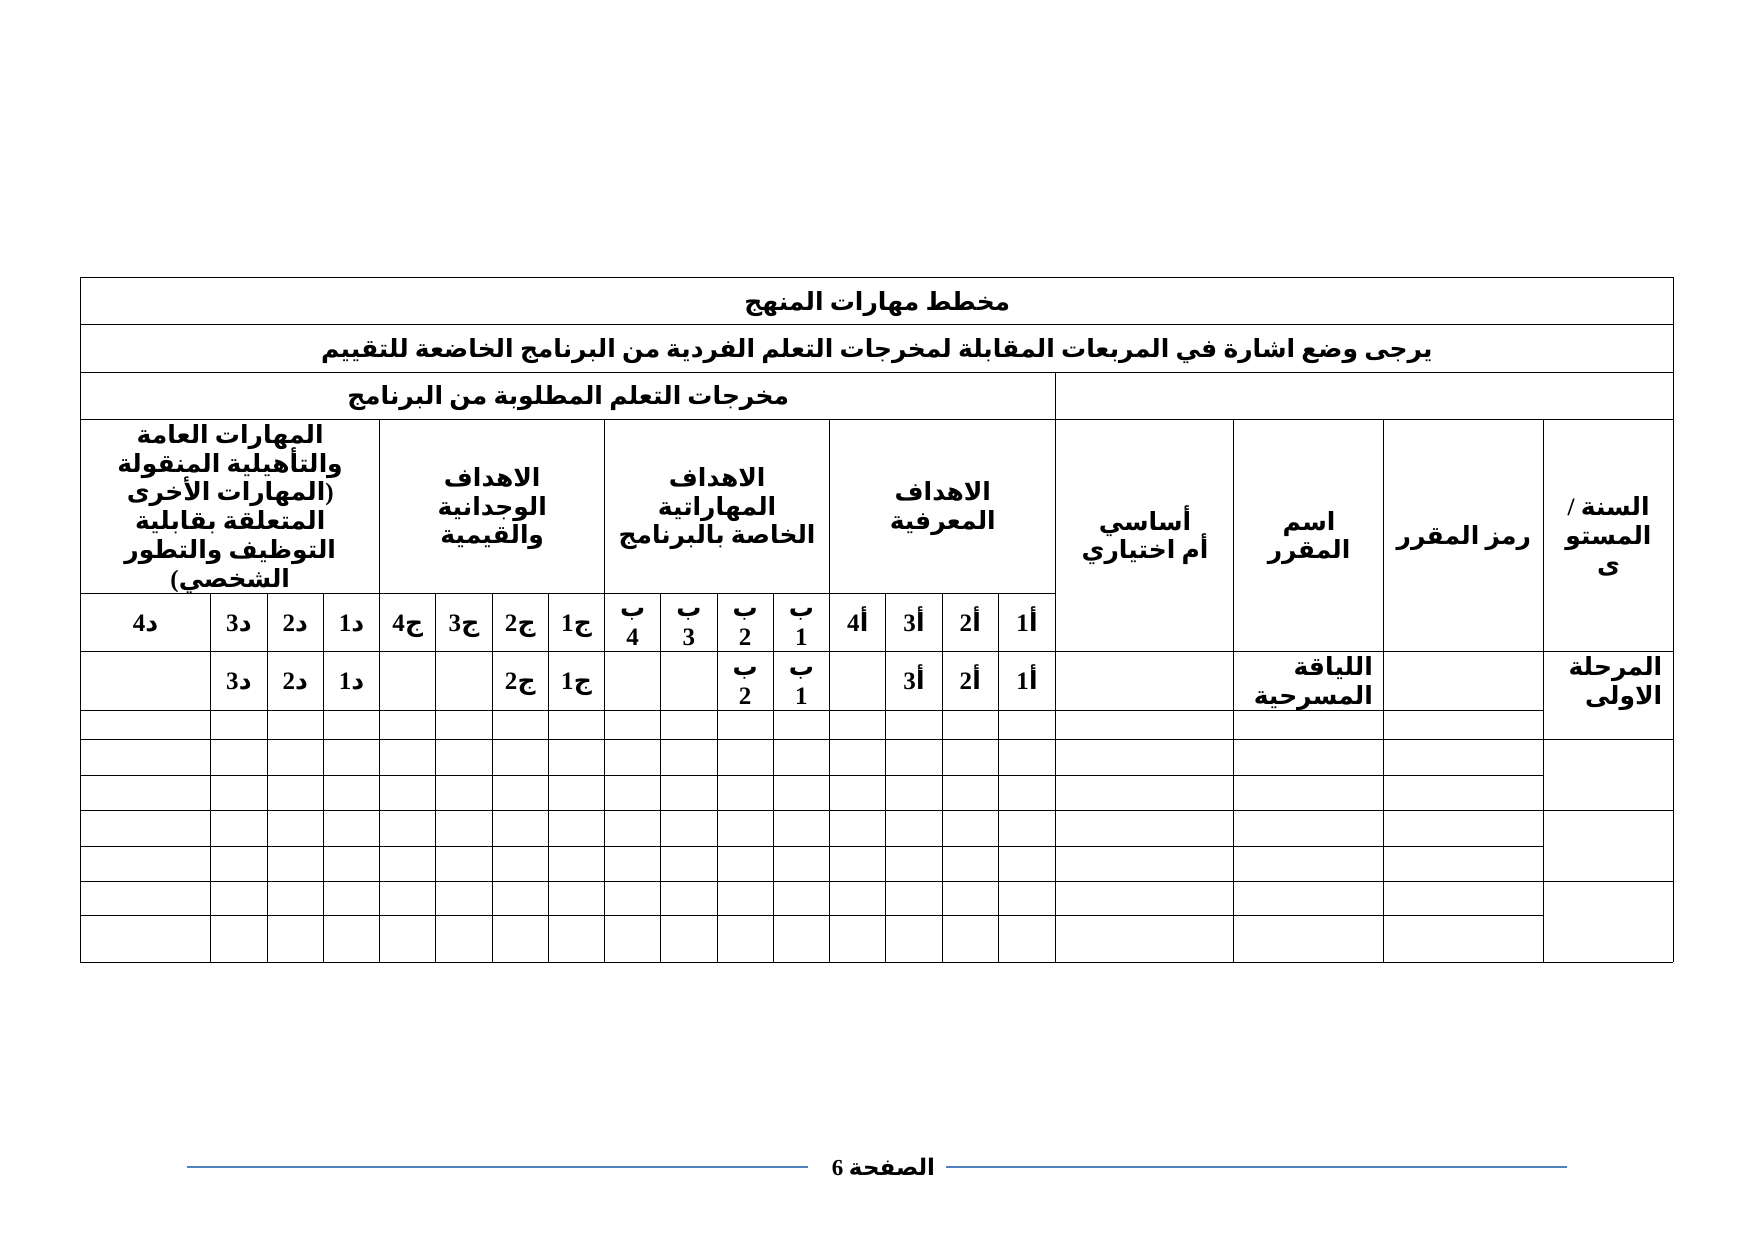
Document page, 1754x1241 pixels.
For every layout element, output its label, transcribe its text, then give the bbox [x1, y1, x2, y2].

table_cell ب1 [774, 652, 829, 709]
table_cell أ3 [886, 652, 942, 709]
table_cell [1384, 652, 1543, 709]
table_cell [830, 811, 885, 846]
table_cell [324, 847, 379, 881]
table_cell ج2 [493, 594, 548, 651]
table_cell [718, 711, 773, 739]
table_cell [324, 740, 379, 775]
table_cell [268, 847, 323, 881]
table_cell [81, 711, 210, 739]
table_cell [718, 811, 773, 846]
table_cell [549, 776, 604, 810]
table_cell [380, 916, 435, 962]
table_cell [380, 811, 435, 846]
table_cell [661, 711, 717, 739]
table_cell [211, 916, 267, 962]
table_cell [774, 740, 829, 775]
table_cell [943, 740, 998, 775]
table_cell [830, 916, 885, 962]
table_cell ب1 [774, 594, 829, 651]
table_cell [549, 711, 604, 739]
table_cell [211, 811, 267, 846]
table_cell [1234, 916, 1383, 962]
table_cell [1384, 776, 1543, 810]
table_cell [943, 811, 998, 846]
table_cell [493, 711, 548, 739]
table_cell [605, 740, 660, 775]
table_cell [1384, 916, 1543, 962]
table_cell [605, 882, 660, 914]
table_cell أساسي أم اختياري [1056, 420, 1233, 651]
table_cell [718, 882, 773, 914]
table_cell [436, 882, 492, 914]
table_cell [718, 740, 773, 775]
table_cell [436, 847, 492, 881]
table_cell [999, 882, 1055, 914]
table_cell [268, 776, 323, 810]
table_cell [1384, 882, 1543, 914]
table_cell [774, 776, 829, 810]
table_cell [1056, 740, 1233, 775]
table_cell السنة / المستوى [1544, 420, 1673, 651]
table_cell [661, 740, 717, 775]
table_cell [380, 652, 435, 709]
table_cell [1384, 811, 1543, 846]
table_cell [81, 882, 210, 914]
table_cell [493, 776, 548, 810]
table_cell المهارات العامة والتأهيلية المنقولة (المهارات الأخرى المتعلقة بقابلية التوظيف والتطور الشخصي) [81, 420, 379, 592]
table_cell ب4 [605, 594, 660, 651]
table_cell [886, 916, 942, 962]
table_cell [1234, 711, 1383, 739]
table_cell ج4 [380, 594, 435, 651]
table_cell [493, 811, 548, 846]
table_cell [549, 916, 604, 962]
table_cell [1384, 740, 1543, 775]
table_cell [436, 740, 492, 775]
table_cell [661, 847, 717, 881]
table_header مخطط مهارات المنهج [81, 278, 1673, 324]
table_cell ب3 [661, 594, 717, 651]
table_cell [380, 711, 435, 739]
table_cell [268, 740, 323, 775]
table_cell [436, 776, 492, 810]
table_cell [211, 711, 267, 739]
table_cell [886, 740, 942, 775]
table_cell [493, 882, 548, 914]
table_cell [774, 847, 829, 881]
table_cell [1544, 811, 1673, 881]
table_cell [81, 847, 210, 881]
table_cell [549, 740, 604, 775]
table_cell [605, 811, 660, 846]
table_cell [661, 882, 717, 914]
table_cell [943, 847, 998, 881]
table_cell [211, 776, 267, 810]
table_cell د3 [211, 652, 267, 709]
table_cell [830, 711, 885, 739]
table_cell [661, 916, 717, 962]
table_cell [605, 711, 660, 739]
table_cell [830, 776, 885, 810]
table_cell [661, 776, 717, 810]
table_cell د1 [324, 594, 379, 651]
table_cell [886, 847, 942, 881]
table_cell [81, 916, 210, 962]
table_cell الاهداف الوجدانية والقيمية [380, 420, 604, 592]
table_cell [1234, 740, 1383, 775]
table_cell [324, 711, 379, 739]
table_cell [211, 847, 267, 881]
table_cell [774, 882, 829, 914]
table_cell [436, 916, 492, 962]
table_cell ج1 [549, 652, 604, 709]
table_cell [605, 916, 660, 962]
table_cell [886, 776, 942, 810]
table_cell [324, 811, 379, 846]
table_cell ج3 [436, 594, 492, 651]
table_cell المرحلة الاولى [1544, 652, 1673, 739]
table_cell [943, 776, 998, 810]
table_cell الاهداف المعرفية [830, 420, 1055, 592]
table_cell [81, 811, 210, 846]
table_cell [211, 740, 267, 775]
table_cell [1234, 776, 1383, 810]
table_cell [830, 740, 885, 775]
table_cell [436, 652, 492, 709]
table_cell [605, 652, 660, 709]
table_cell [493, 916, 548, 962]
table_cell [774, 916, 829, 962]
table_cell أ1 [999, 652, 1055, 709]
table_cell [943, 882, 998, 914]
table_cell [380, 740, 435, 775]
table_cell [999, 811, 1055, 846]
table_cell [943, 711, 998, 739]
table_cell د4 [81, 594, 210, 651]
table_cell [1056, 811, 1233, 846]
table_cell [268, 882, 323, 914]
table_cell [324, 882, 379, 914]
table_cell [81, 652, 210, 709]
table_cell [1234, 847, 1383, 881]
table_cell [549, 847, 604, 881]
table_cell ج2 [493, 652, 548, 709]
table_cell [999, 847, 1055, 881]
table_cell [774, 711, 829, 739]
table_cell أ1 [999, 594, 1055, 651]
table_cell [1234, 811, 1383, 846]
table_cell [1384, 711, 1543, 739]
table_cell [1056, 711, 1233, 739]
table_cell [999, 776, 1055, 810]
table_cell [661, 652, 717, 709]
table_cell [1056, 882, 1233, 914]
table_cell [324, 916, 379, 962]
table_cell [436, 711, 492, 739]
table_cell [718, 847, 773, 881]
table_cell [1056, 847, 1233, 881]
table_cell [830, 652, 885, 709]
table_cell رمز المقرر [1384, 420, 1543, 651]
table_cell ج1 [549, 594, 604, 651]
table_cell اسم المقرر [1234, 420, 1383, 651]
table_cell [1056, 373, 1673, 419]
table_cell [774, 811, 829, 846]
table_cell [605, 776, 660, 810]
table_cell [886, 711, 942, 739]
table_cell أ2 [943, 594, 998, 651]
table_cell [830, 847, 885, 881]
table_cell الاهداف المهاراتية الخاصة بالبرنامج [605, 420, 829, 592]
table_cell مخرجات التعلم المطلوبة من البرنامج [81, 373, 1055, 419]
table_cell [661, 811, 717, 846]
table_cell [268, 711, 323, 739]
table_cell [1544, 740, 1673, 810]
table_cell [324, 776, 379, 810]
table_cell د3 [211, 594, 267, 651]
table_cell د1 [324, 652, 379, 709]
table_cell أ3 [886, 594, 942, 651]
table_cell [493, 740, 548, 775]
table_cell [81, 776, 210, 810]
table_cell [718, 776, 773, 810]
table_cell [1234, 882, 1383, 914]
table_cell اللياقة المسرحية [1234, 652, 1383, 709]
table_cell [211, 882, 267, 914]
table_cell د2 [268, 652, 323, 709]
table_cell أ4 [830, 594, 885, 651]
table_cell [436, 811, 492, 846]
table_cell [886, 811, 942, 846]
table_cell [943, 916, 998, 962]
table_cell [999, 711, 1055, 739]
table_cell [380, 882, 435, 914]
table_cell [380, 847, 435, 881]
table_cell ب2 [718, 594, 773, 651]
table_cell [718, 916, 773, 962]
table_cell [1544, 882, 1673, 962]
table_cell [886, 882, 942, 914]
table_cell [1056, 776, 1233, 810]
table_cell [605, 847, 660, 881]
table_cell ب2 [718, 652, 773, 709]
table_cell [268, 811, 323, 846]
table_cell [493, 847, 548, 881]
table_cell [549, 811, 604, 846]
table_cell [999, 916, 1055, 962]
table_cell [1056, 916, 1233, 962]
table_cell [1384, 847, 1543, 881]
table_cell [830, 882, 885, 914]
table_cell [999, 740, 1055, 775]
table_cell [81, 740, 210, 775]
table_cell [549, 882, 604, 914]
table_cell [380, 776, 435, 810]
table_cell [1056, 652, 1233, 709]
table_cell يرجى وضع اشارة في المربعات المقابلة لمخرجات التعلم الفردية من البرنامج الخاضعة للتقييم [81, 325, 1673, 372]
table_cell أ2 [943, 652, 998, 709]
table_cell [268, 916, 323, 962]
table_cell د2 [268, 594, 323, 651]
